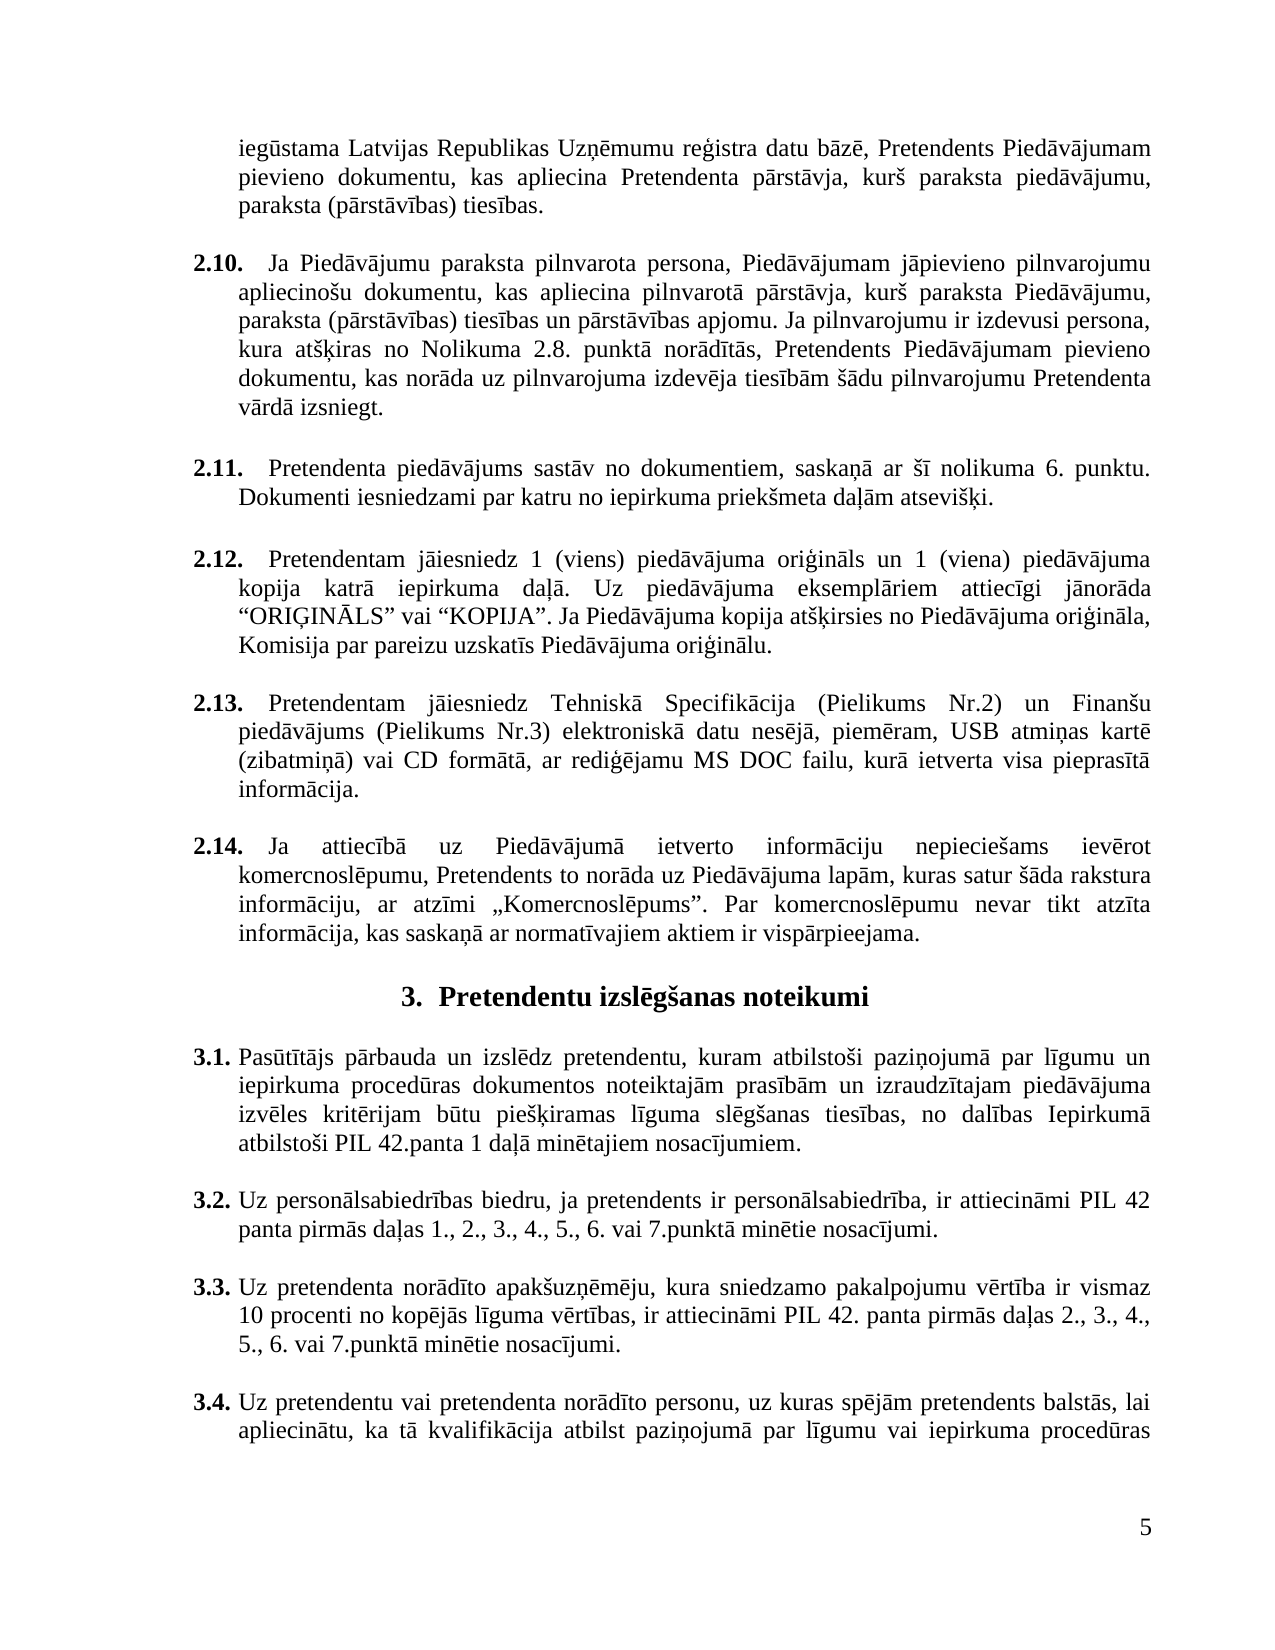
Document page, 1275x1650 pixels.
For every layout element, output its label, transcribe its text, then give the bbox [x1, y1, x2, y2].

list Pretendenta piedāvājums sastāv no dokumentiem, saskaņā ar šī nolikuma 6. punktu. Dokumenti iesniedzami par katru no iepirkuma priekšmeta daļām atsevišķi. [193, 453, 1152, 511]
list Ja Piedāvājumu paraksta pilnvarota persona, Piedāvājumam jāpievieno pilnvarojumu apliecinošu dokumentu, kas apliecina pilnvarotā pārstāvja, kurš paraksta Piedāvājumu, paraksta (pārstāvības) tiesības un pārstāvības apjomu. Ja pilnvarojumu ir izdevusi persona, kura atšķiras no Nolikuma 2.8. punktā norādītās, Pretendents Piedāvājumam pievieno dokumentu, kas norāda uz pilnvarojuma izdevēja tiesībām šādu pilnvarojumu Pretendenta vārdā izsniegt. [193, 248, 1152, 420]
list Pretendentam jāiesniedz Tehniskā Specifikācija (Pielikums Nr.2) un Finanšu piedāvājums (Pielikums Nr.3) elektroniskā datu nesējā, piemēram, USB atmiņas kartē (zibatmiņā) vai CD formātā, ar rediģējamu MS DOC failu, kurā ietverta visa pieprasītā informācija. [193, 688, 1152, 803]
list Pretendentam jāiesniedz 1 (viens) piedāvājuma oriģināls un 1 (viena) piedāvājuma kopija katrā iepirkuma daļā. Uz piedāvājuma eksemplāriem attiecīgi jānorāda “ORIĢINĀLS” vai “KOPIJA”. Ja Piedāvājuma kopija atšķirsies no Piedāvājuma oriģināla, Komisija par pareizu uzskatīs Piedāvājuma oriģinālu. [193, 544, 1152, 659]
list Pretendentu izslēgšanas noteikumi [118, 979, 1152, 1013]
list Uz pretendenta norādīto apakšuzņēmēju, kura sniedzamo pakalpojumu vērtība ir vismaz 10 procenti no kopējās līguma vērtības, ir attiecināmi PIL 42. panta pirmās daļas 2., 3., 4., 5., 6. vai 7.punktā minētie nosacījumi. [193, 1272, 1152, 1358]
list Uz personālsabiedrības biedru, ja pretendents ir personālsabiedrība, ir attiecināmi PIL 42 panta pirmās daļas 1., 2., 3., 4., 5., 6. vai 7.punktā minētie nosacījumi. [193, 1186, 1152, 1243]
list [193, 1387, 1152, 1444]
list Pasūtītājs pārbauda un izslēdz pretendentu, kuram atbilstoši paziņojumā par līgumu un iepirkuma procedūras dokumentos noteiktajām prasībām un izraudzītajam piedāvājuma izvēles kritērijam būtu piešķiramas līguma slēgšanas tiesības, no dalības Iepirkumā atbilstoši PIL 42.panta 1 daļā minētajiem nosacījumiem. [193, 1042, 1152, 1157]
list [193, 133, 1152, 219]
list Ja attiecībā uz Piedāvājumā ietverto informāciju nepieciešams ievērot komercnoslēpumu, Pretendents to norāda uz Piedāvājuma lapām, kuras satur šāda rakstura informāciju, ar atzīmi „Komercnoslēpums”. Par komercnoslēpumu nevar tikt atzīta informācija, kas saskaņā ar normatīvajiem aktiem ir vispārpieejama. [193, 831, 1152, 946]
